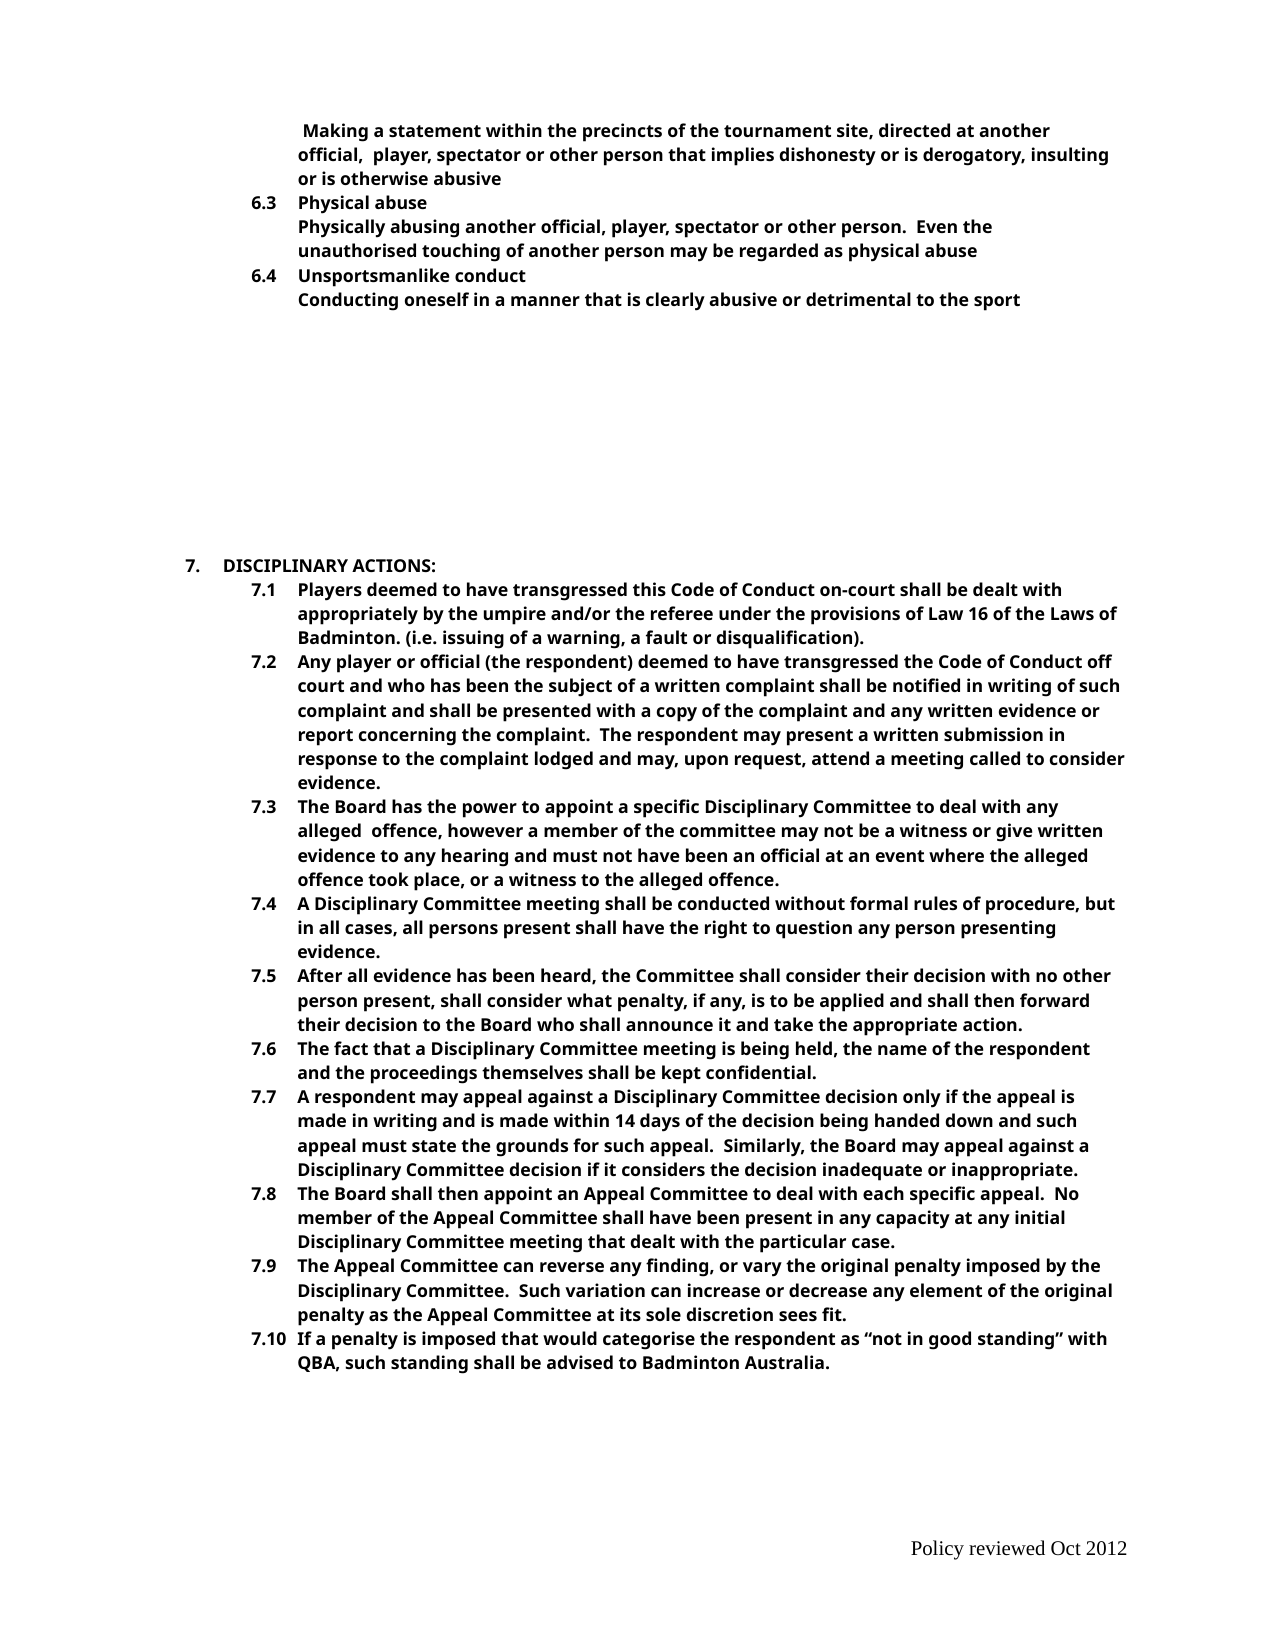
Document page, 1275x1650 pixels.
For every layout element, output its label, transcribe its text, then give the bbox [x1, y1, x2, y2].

text 7.10 If a penalty is imposed that would categorise the respondent as “not in good standing” with QBA, such standing shall be advised to Badminton . [148, 1326, 1127, 1375]
text Conducting oneself in a manner that is clearly abusive or detrimental to the sport [183, 287, 1127, 311]
text 7.8 The Board shall then appoint an Appeal Committee to deal with each specific appeal. No member of the Appeal Committee shall have been present in any capacity at any initial Disciplinary Committee meeting that dealt with the particular case. [127, 1181, 1127, 1254]
list DISCIPLINARY ACTIONS: [185, 553, 1127, 577]
text 7.3 The Board has the power to appoint a specific Disciplinary Committee to deal with any alleged offence, however a member of the committee may not be a witness or give written evidence to any hearing and must not have been an official at an event where the alleged offence took place, or a witness to the alleged offence. [185, 795, 1127, 891]
text 6.4 Unsportsmanlike conduct [168, 263, 1127, 287]
text Making a statement within the precincts of the tournament site, directed at another official, player, spectator or other person that implies dishonesty or is derogatory, insulting or is otherwise abusive [202, 118, 1127, 191]
text 6.3 Physical abuse [183, 191, 1127, 215]
text 7.1 Players deemed to have transgressed this Code of Conduct on-court shall be dealt with appropriately by the umpire and/or the referee under the provisions of Law 16 of the Laws of Badminton. (i.e. issuing of a warning, a fault or disqualification). [194, 577, 1127, 650]
text 7.6 The fact that a Disciplinary Committee meeting is being held, the name of the respondent and the proceedings themselves shall be kept confidential. [127, 1036, 1127, 1085]
text 7.4 A Disciplinary Committee meeting shall be conducted without formal rules of procedure, but in all cases, all persons present shall have the right to question any person presenting evidence. [127, 891, 1127, 964]
text 7.9 The Appeal Committee can reverse any finding, or vary the original penalty imposed by the Disciplinary Committee. Such variation can increase or decrease any element of the original penalty as the Appeal Committee at its sole discretion sees fit. [127, 1254, 1127, 1326]
text 7.7 A respondent may appeal against a Disciplinary Committee decision only if the appeal is made in writing and is made within 14 days of the decision being handed down and such appeal must state the grounds for such appeal. Similarly, the Board may appeal against a Disciplinary Committee decision if it considers the decision inadequate or inappropriate. [127, 1085, 1127, 1181]
text 7.5 After all evidence has been heard, the Committee shall consider their decision with no other person present, shall consider what penalty, if any, is to be applied and shall then forward their decision to the Board who shall announce it and take the appropriate action. [127, 964, 1127, 1036]
text Physically abusing another official, player, spectator or other person. Even the unauthorised touching of another person may be regarded as physical abuse [183, 215, 1127, 263]
text 7.2 Any player or official (the respondent) deemed to have transgressed the Code of Conduct off court and who has been the subject of a written complaint shall be notified in writing of such complaint and shall be presented with a copy of the complaint and any written evidence or report concerning the complaint. The respondent may present a written submission in response to the complaint lodged and may, upon request, attend a meeting called to consider evidence. [194, 650, 1127, 795]
